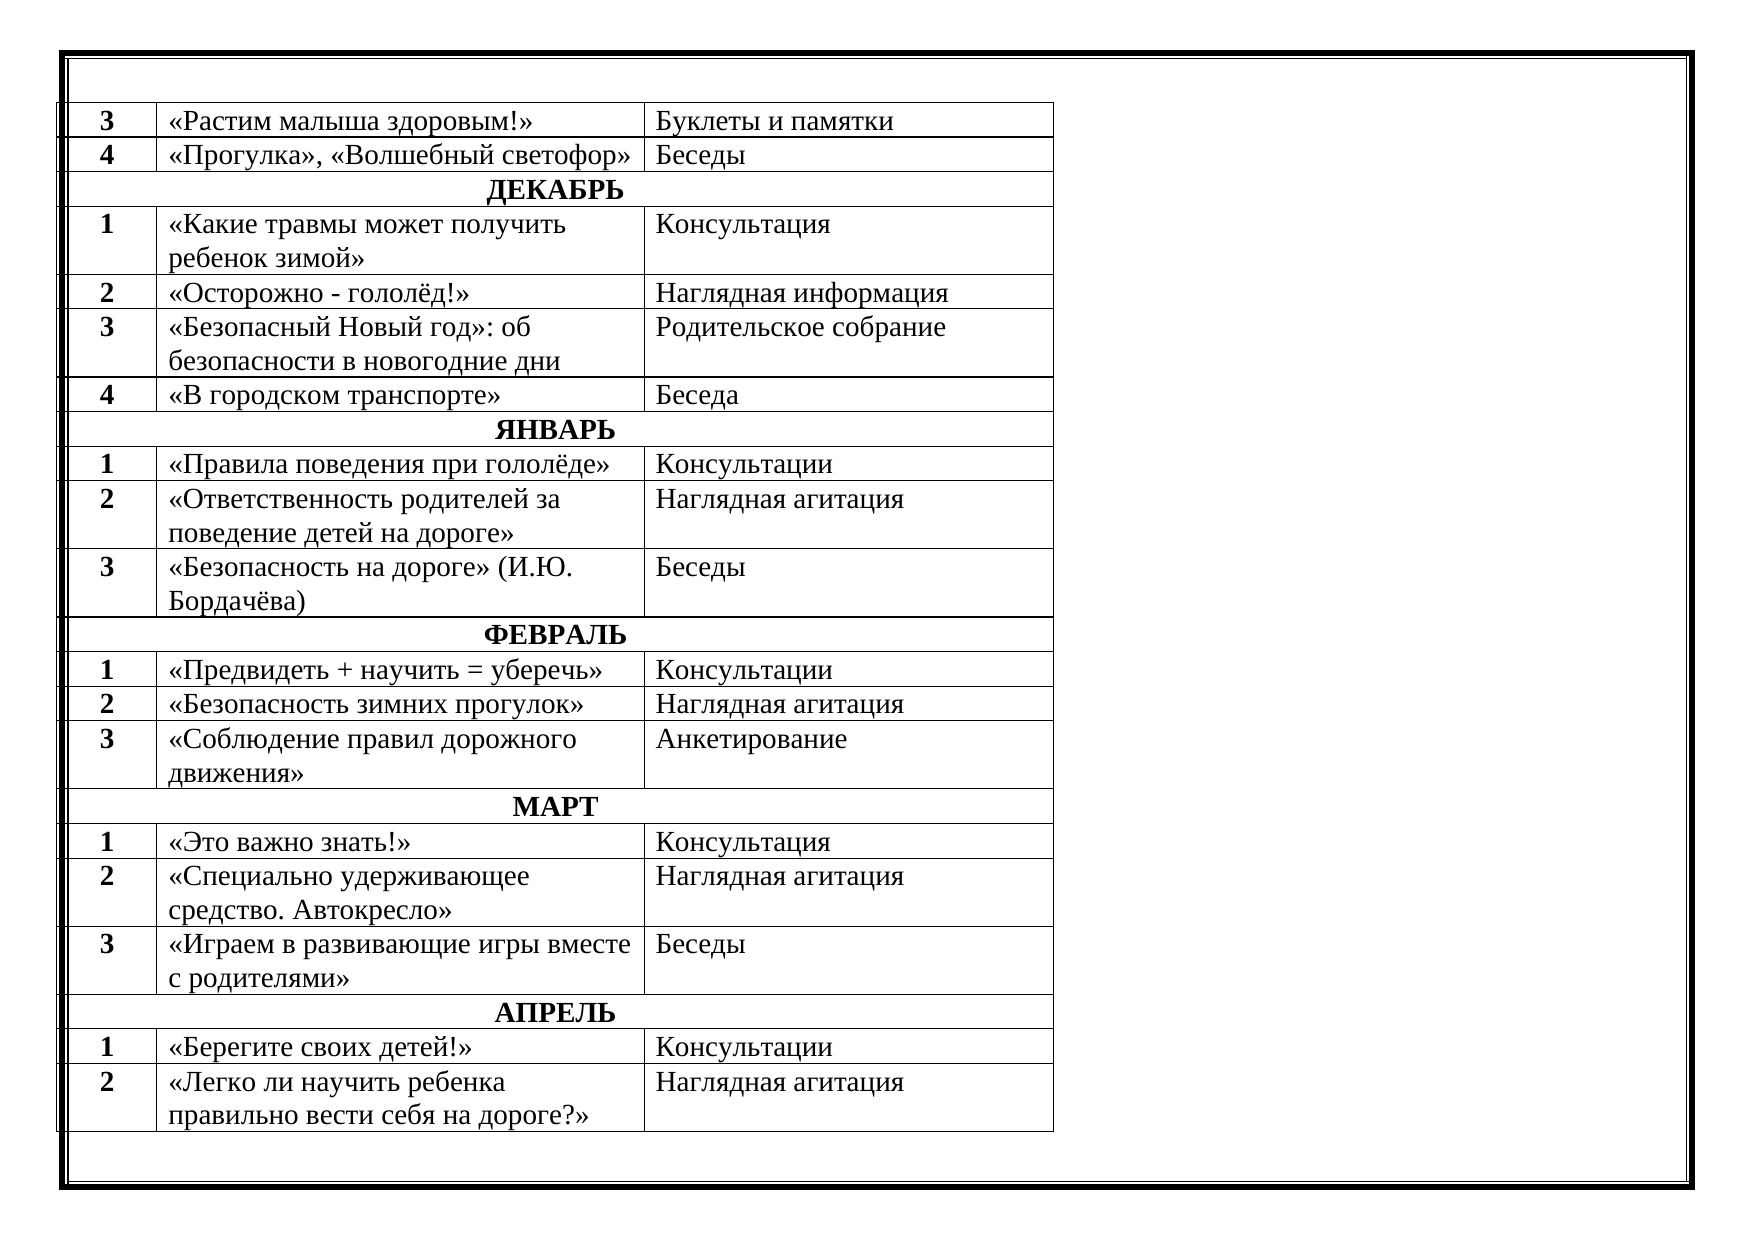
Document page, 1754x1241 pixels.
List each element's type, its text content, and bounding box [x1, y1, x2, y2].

table_cell 3 [69, 927, 156, 994]
table_cell МАРТ [69, 789, 1053, 823]
table_cell Буклеты и памятки [645, 103, 1053, 136]
table_cell 3 [69, 549, 156, 616]
table_cell «Играем в развивающие игры вместе с родителями» [157, 927, 644, 994]
table_cell 2 [69, 275, 156, 308]
table_cell «Безопасный Новый год»: об безопасности в новогодние дни [157, 309, 644, 376]
table_cell «Это важно знать!» [157, 824, 644, 857]
table_cell АПРЕЛЬ [69, 995, 1053, 1028]
table_cell Беседы [645, 927, 1053, 994]
table_cell 3 [69, 309, 156, 376]
table_cell 1 [69, 1029, 156, 1063]
table_cell ЯНВАРЬ [69, 412, 1053, 446]
table_cell «Растим малыша здоровым!» [157, 103, 644, 136]
table_cell «Ответственность родителей за поведение детей на дороге» [157, 481, 644, 548]
table_cell «Соблюдение правил дорожного движения» [157, 721, 644, 788]
table_cell «Безопасность на дороге» (И.Ю. Бордачёва) [157, 549, 644, 616]
table_cell Наглядная агитация [645, 687, 1053, 720]
table_cell «Берегите своих детей!» [157, 1029, 644, 1063]
table_cell «Безопасность зимних прогулок» [157, 687, 644, 720]
table_cell ФЕВРАЛЬ [69, 618, 1053, 651]
table_cell «Осторожно - гололёд!» [157, 275, 644, 308]
table_cell «Правила поведения при гололёде» [157, 447, 644, 480]
table_cell Наглядная агитация [645, 1064, 1053, 1131]
table_cell Наглядная информация [645, 275, 1053, 308]
table_cell 1 [69, 652, 156, 686]
table_cell 3 [69, 103, 156, 136]
table_cell Наглядная агитация [645, 859, 1053, 926]
table_cell «Предвидеть + научить = уберечь» [157, 652, 644, 686]
table_cell «Какие травмы может получить ребенок зимой» [157, 207, 644, 274]
table_cell Консультации [645, 447, 1053, 480]
table_cell Консультация [645, 207, 1053, 274]
table_cell Наглядная агитация [645, 481, 1053, 548]
table_cell 3 [69, 721, 156, 788]
table_cell «Прогулка», «Волшебный светофор» [157, 138, 644, 171]
table_cell Беседы [645, 549, 1053, 616]
table_cell Консультации [645, 1029, 1053, 1063]
table_cell Консультация [645, 824, 1053, 857]
table_cell 4 [69, 138, 156, 171]
table_cell 4 [69, 378, 156, 411]
table_cell Родительское собрание [645, 309, 1053, 376]
table_cell 2 [69, 1064, 156, 1131]
table_cell Анкетирование [645, 721, 1053, 788]
table_cell «Специально удерживающее средство. Автокресло» [157, 859, 644, 926]
table_cell Консультации [645, 652, 1053, 686]
table_cell 2 [69, 481, 156, 548]
table_cell ДЕКАБРЬ [69, 172, 1053, 206]
table_cell «В городском транспорте» [157, 378, 644, 411]
table_cell Беседы [645, 138, 1053, 171]
table_cell Беседа [645, 378, 1053, 411]
table_cell 2 [69, 859, 156, 926]
table_cell 1 [69, 447, 156, 480]
table_cell «Легко ли научить ребенка правильно вести себя на дороге?» [157, 1064, 644, 1131]
table_cell 2 [69, 687, 156, 720]
table_cell 1 [69, 824, 156, 857]
table_cell 1 [69, 207, 156, 274]
